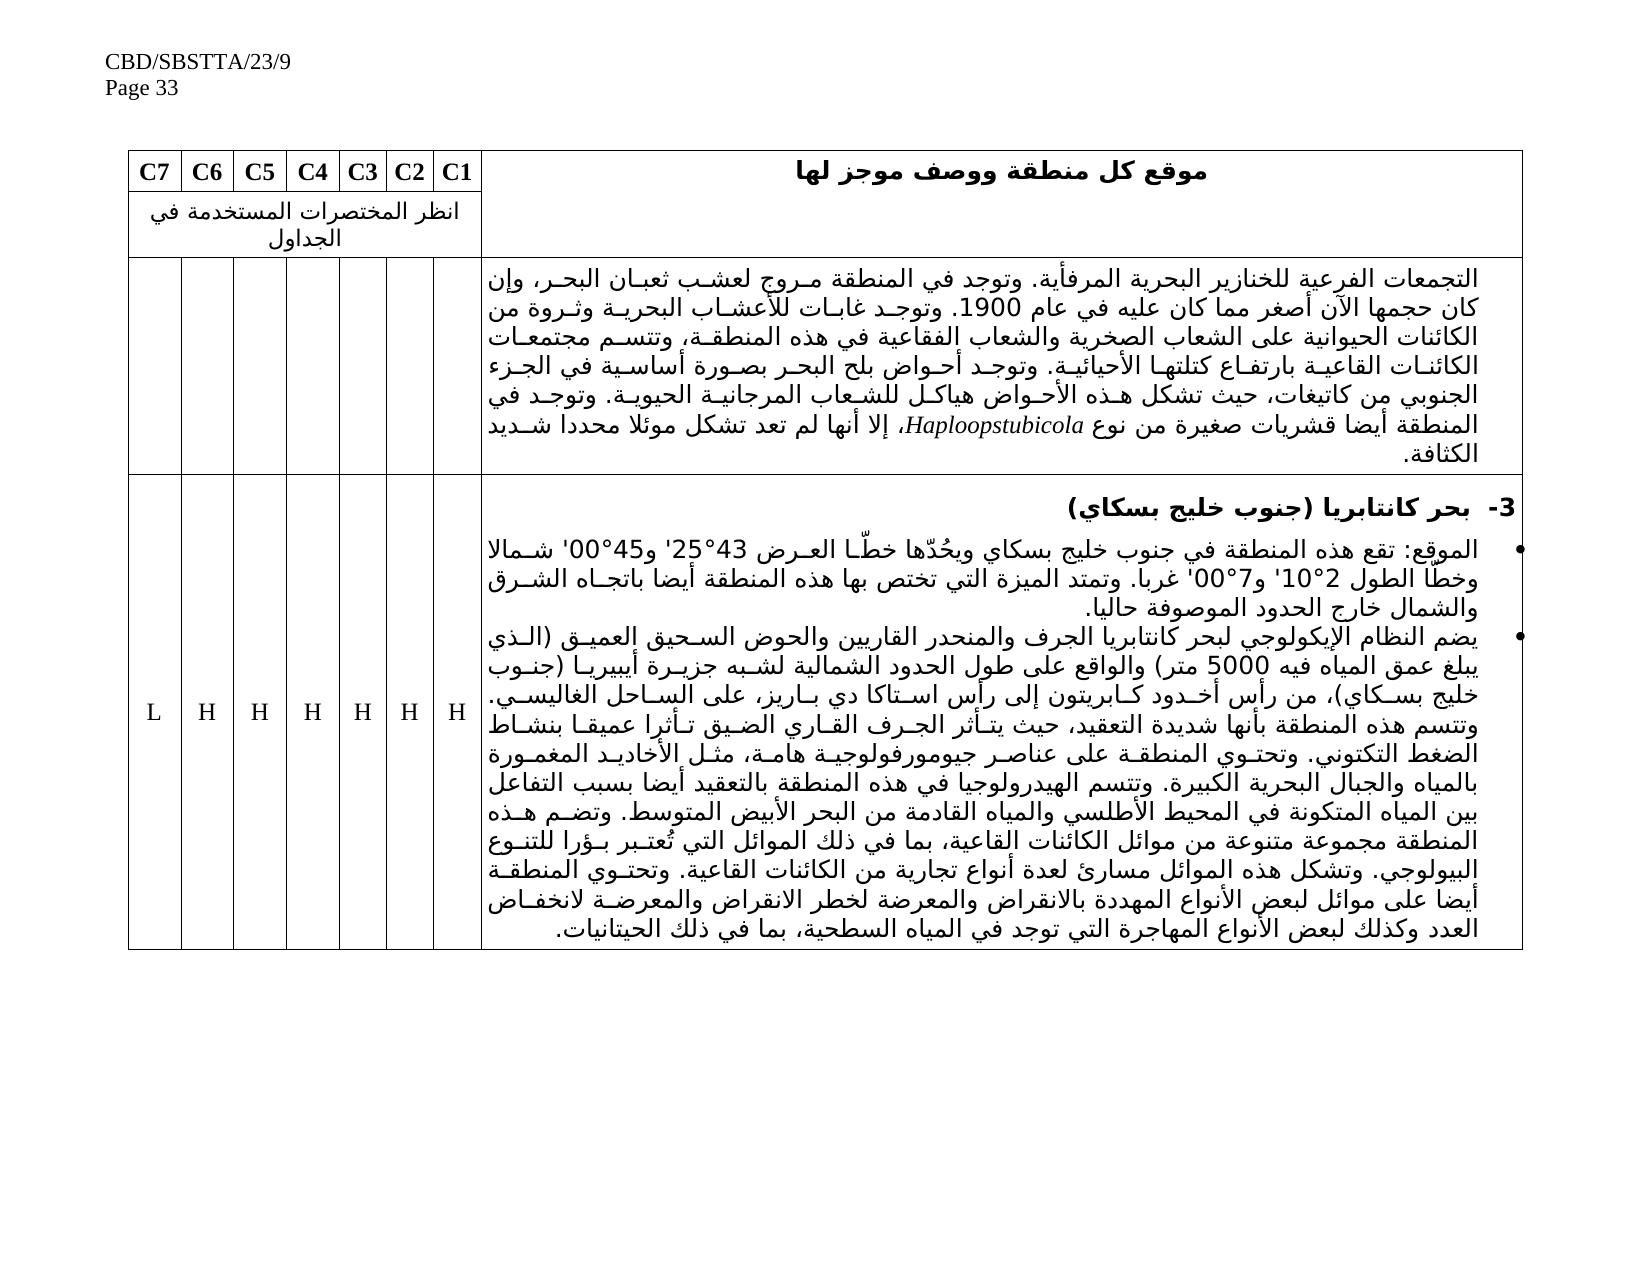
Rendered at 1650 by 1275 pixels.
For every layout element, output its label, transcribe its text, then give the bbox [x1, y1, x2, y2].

table_cell H [434, 475, 481, 949]
table_header C4 [287, 151, 339, 191]
table_cell M [182, 258, 233, 474]
table_cell H [340, 258, 386, 474]
table_cell M [129, 258, 181, 474]
table_header موقع كل منطقة ووصف موجز لها [482, 151, 1522, 257]
table_header C5 [234, 151, 286, 191]
table_cell H [434, 258, 481, 474]
table_header C2 [387, 151, 433, 191]
table_cell H [287, 258, 339, 474]
table_cell انظر المختصرات المستخدمة في الجداول [129, 192, 481, 257]
table_header C3 [340, 151, 386, 191]
table_cell 3- بحر كانتابريا (جنوب خليج بسكاي) الموقع: تقع هذه المنطقة في جنوب خليج بسكاي ويحُدّها خطّا العرض 43°25' و45°00' شمالا وخطّا الطول 2°10' و7°00' غربا. وتمتد الميزة التي تختص بها هذه المنطقة أيضا باتجاه الشرق والشمال خارج الحدود الموصوفة حاليا. يضم النظام الإيكولوجي لبحر كانتابريا الجرف والمنحدر القاريين والحوض السحيق العميق (الذي يبلغ عمق المياه فيه 5000 متر) والواقع على طول الحدود الشمالية لشبه جزيرة أيبيريا (جنوب خليج بسكاي)، من رأس أخدود كابريتون إلى رأس استاكا دي باريز، على الساحل الغاليسي. وتتسم هذه المنطقة بأنها شديدة التعقيد، حيث يتأثر الجرف القاري الضيق تأثرا عميقا بنشاط الضغط التكتوني. وتحتوي المنطقة على عناصر جيومورفولوجية هامة، مثل الأخاديد المغمورة بالمياه والجبال البحرية الكبيرة. وتتسم الهيدرولوجيا في هذه المنطقة بالتعقيد أيضا بسبب التفاعل بين المياه المتكونة في المحيط الأطلسي والمياه القادمة من البحر الأبيض المتوسط. وتضم هذه المنطقة مجموعة متنوعة من موائل الكائنات القاعية، بما في ذلك الموائل التي تُعتبر بؤرا للتنوع البيولوجي. وتشكل هذه الموائل مسارئ لعدة أنواع تجارية من الكائنات القاعية. وتحتوي المنطقة أيضا على موائل لبعض الأنواع المهددة بالانقراض والمعرضة لخطر الانقراض والمعرضة لانخفاض العدد وكذلك لبعض الأنواع المهاجرة التي توجد في المياه السطحية، بما في ذلك الحيتانيات. [482, 475, 1522, 949]
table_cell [482, 258, 1522, 474]
table_cell H [387, 475, 433, 949]
table_cell H [234, 475, 286, 949]
table_header C1 [434, 151, 481, 191]
table_cell H [340, 475, 386, 949]
table_header C7 [129, 151, 181, 191]
table_cell M [234, 258, 286, 474]
table_cell H [387, 258, 433, 474]
table_cell L [129, 475, 181, 949]
table_header C6 [182, 151, 233, 191]
table_cell H [287, 475, 339, 949]
table_cell H [182, 475, 233, 949]
